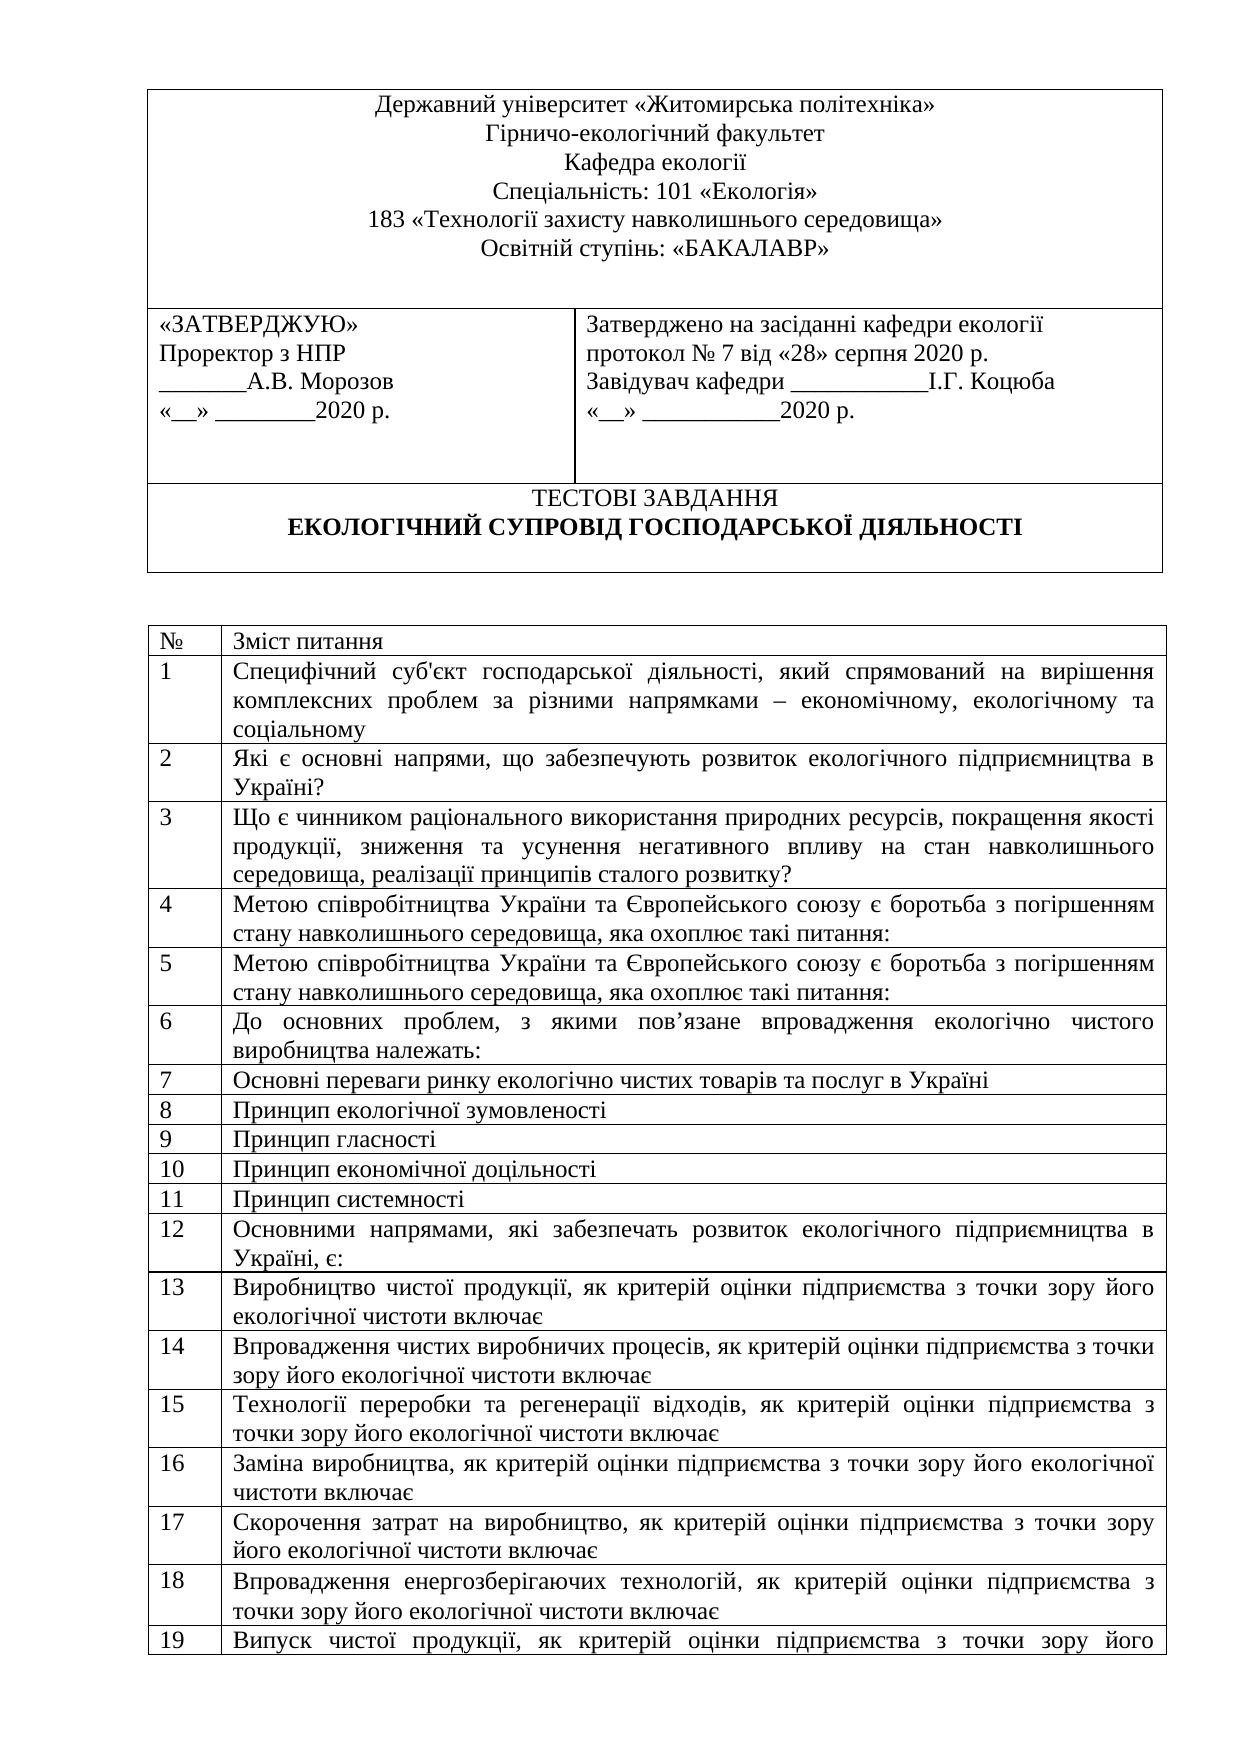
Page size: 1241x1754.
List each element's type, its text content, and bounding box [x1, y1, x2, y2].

table_cell 10 [149, 1154, 221, 1183]
table_cell Принцип економічної доцільності [222, 1154, 1166, 1183]
table_cell Специфічний суб'єкт господарської діяльності, який спрямований на вирішення комплексних проблем за різними напрямками – економічному, екологічному та соціальному [222, 656, 1166, 742]
table_cell 18 [149, 1565, 221, 1624]
table_cell Які є основні напрями, що забезпечують розвиток екологічного підприємництва в Україні? [222, 744, 1166, 801]
table_cell Виробництво чистої продукції, як критерій оцінки підприємства з точки зору його екологічної чистоти включає [222, 1273, 1166, 1330]
table_cell Впровадження енергозберігаючих технологій, як критерій оцінки підприємства з точки зору його екологічної чистоти включає [222, 1565, 1166, 1624]
table_header № [149, 626, 221, 655]
table_cell Принцип гласності [222, 1125, 1166, 1153]
table_cell 6 [149, 1006, 221, 1064]
table_cell Скорочення затрат на виробництво, як критерій оцінки підприємства з точки зору його екологічної чистоти включає [222, 1507, 1166, 1564]
table_cell 3 [149, 802, 221, 888]
table_cell Принцип системності [222, 1184, 1166, 1213]
table_cell 14 [149, 1331, 221, 1388]
table_cell 11 [149, 1184, 221, 1213]
table_cell 5 [149, 948, 221, 1005]
table_cell Що є чинником раціонального використання природних ресурсів, покращення якості продукції, зниження та усунення негативного впливу на стан навколишнього середовища, реалізації принципів сталого розвитку? [222, 802, 1166, 888]
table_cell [222, 1626, 1166, 1654]
table_cell 2 [149, 744, 221, 801]
table_cell Затверджено на засіданні кафедри екології протокол № 7 від «28» серпня 2020 р. Завідувач кафедри ___________І.Г. Коцюба «__» ___________2020 р. [576, 309, 1162, 482]
table_cell Технології переробки та регенерації відходів, як критерій оцінки підприємства з точки зору його екологічної чистоти включає [222, 1390, 1166, 1447]
table_cell 19 [149, 1626, 221, 1654]
table_cell 1 [149, 656, 221, 742]
table_cell 13 [149, 1273, 221, 1330]
table_cell 16 [149, 1448, 221, 1506]
table_cell 4 [149, 889, 221, 947]
table_cell 15 [149, 1390, 221, 1447]
table_cell Впровадження чистих виробничих процесів, як критерій оцінки підприємства з точки зору його екологічної чистоти включає [222, 1331, 1166, 1388]
table_cell Основними напрямами, які забезпечать розвиток екологічного підприємництва в Україні, є: [222, 1214, 1166, 1271]
table_header Державний університет «Житомирська політехніка» Гірничо-екологічний факультет Кафедра екології Спеціальність: 101 «Екологія» 183 «Технології захисту навколишнього середовища» Освітній ступінь: «БАКАЛАВР» [148, 90, 1162, 308]
table_cell До основних проблем, з якими пов’язане впровадження екологічно чистого виробництва належать: [222, 1006, 1166, 1064]
table_cell 17 [149, 1507, 221, 1564]
table_cell ТЕСТОВІ ЗАВДАННЯ ЕКОЛОГІЧНИЙ СУПРОВІД ГОСПОДАРСЬКОЇ ДІЯЛЬНОСТІ [148, 484, 1162, 572]
table_cell 8 [149, 1095, 221, 1123]
table_cell 9 [149, 1125, 221, 1153]
table_cell Принцип екологічної зумовленості [222, 1095, 1166, 1123]
table_header Зміст питання [222, 626, 1166, 655]
table_cell Основні переваги ринку екологічно чистих товарів та послуг в Україні [222, 1065, 1166, 1094]
table_cell Метою співробітництва України та Європейського союзу є боротьба з погіршенням стану навколишнього середовища, яка охоплює такі питання: [222, 889, 1166, 947]
table_cell «ЗАТВЕРДЖУЮ» Проректор з НПР _______А.В. Морозов «__» ________2020 р. [148, 309, 574, 482]
table_cell 12 [149, 1214, 221, 1271]
table_cell Заміна виробництва, як критерій оцінки підприємства з точки зору його екологічної чистоти включає [222, 1448, 1166, 1506]
table_cell Метою співробітництва України та Європейського союзу є боротьба з погіршенням стану навколишнього середовища, яка охоплює такі питання: [222, 948, 1166, 1005]
table_cell 7 [149, 1065, 221, 1094]
